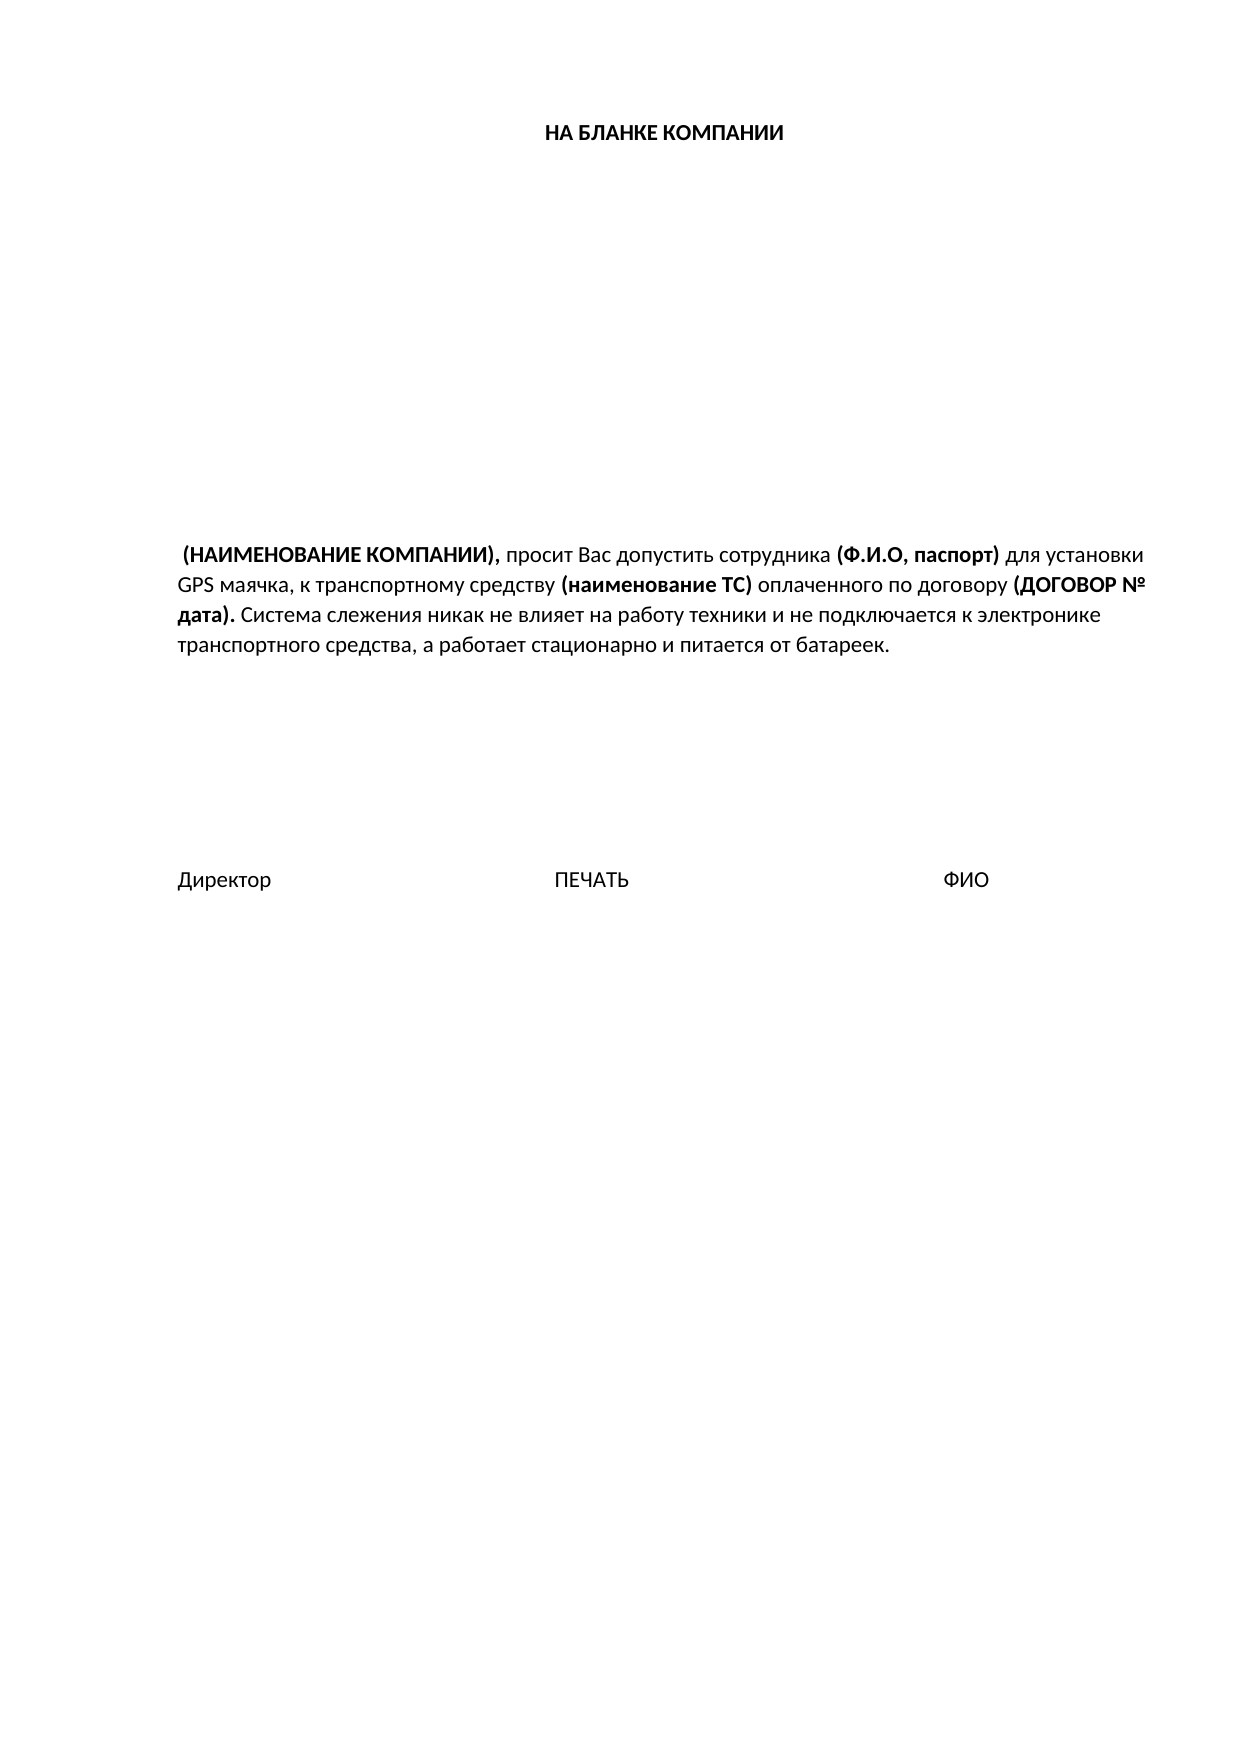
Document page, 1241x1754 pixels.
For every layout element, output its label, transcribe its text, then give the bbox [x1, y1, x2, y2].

text (НАИМЕНОВАНИЕ КОМПАНИИ), просит Вас допустить сотрудника (Ф.И.О, паспорт) для установки GPS маячка, к транспортному средству (наименование ТС) оплаченного по договору (ДОГОВОР № дата). Система слежения никак не влияет на работу техники и не подключается к электронике транспортного средства, а работает стационарно и питается от батареек. [177, 540, 1152, 659]
text Директор ПЕЧАТЬ ФИО [177, 865, 1152, 893]
text НА БЛАНКЕ КОМПАНИИ [177, 118, 1152, 146]
